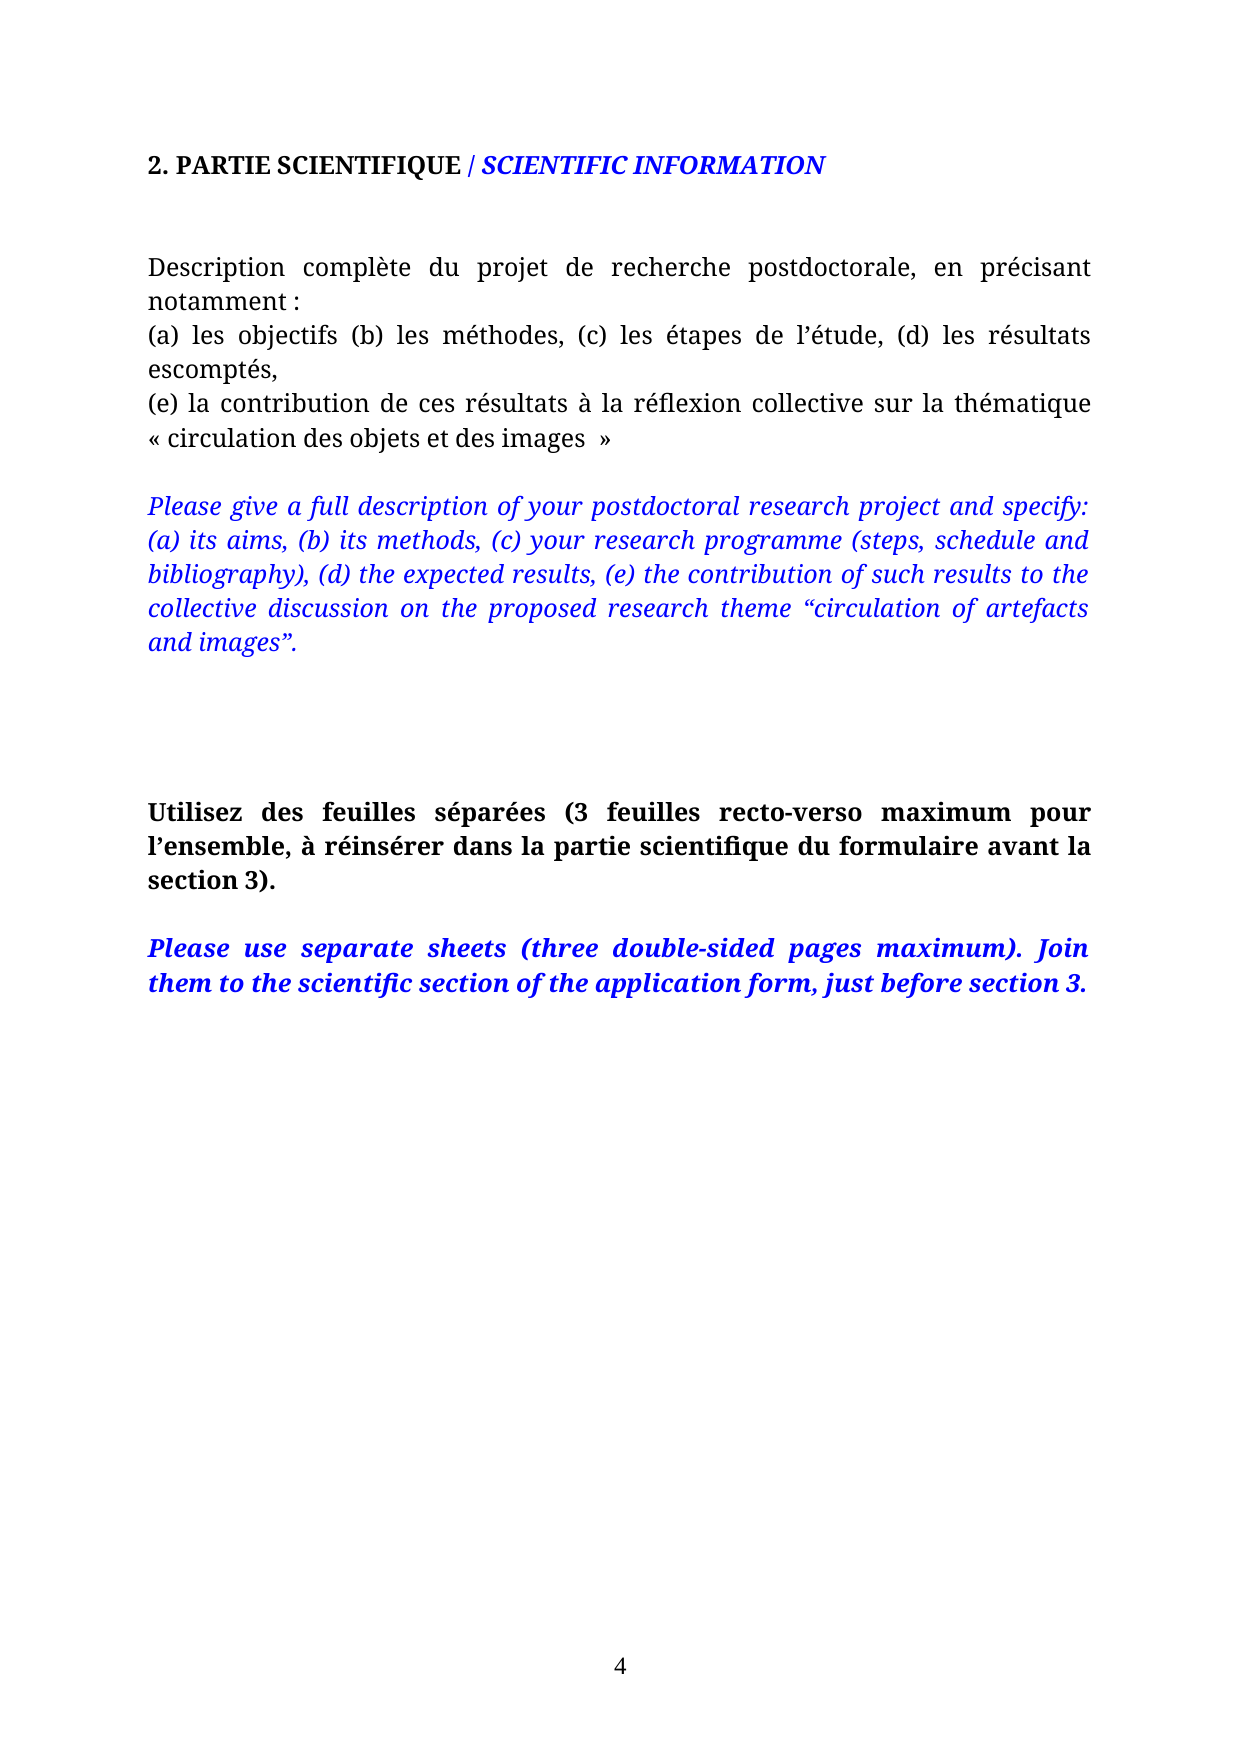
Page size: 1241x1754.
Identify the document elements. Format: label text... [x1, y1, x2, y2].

text Utilisez des feuilles séparées (3 feuilles recto-verso maximum pour l’ensemble, à réinsérer dans la partie scientifique du formulaire avant la section 3). [148, 795, 1092, 897]
text 2. PARTIE SCIENTIFIQUE / SCIENTIFIC INFORMATION [148, 148, 1092, 182]
text Please use separate sheets (three double-sided pages maximum). Join them to the scientific section of the application form, just before section 3. [148, 931, 1092, 999]
text (a) les objectifs (b) les méthodes, (c) les étapes de l’étude, (d) les résultats escomptés, (e) la contribution de ces résultats à la réflexion collective sur la thématique « circulation des objets et des images » [148, 318, 1092, 454]
text Please give a full description of your postdoctoral research project and specify: (a) its aims, (b) its methods, (c) your research programme (steps, schedule and bibliography), (d) the expected results, (e) the contribution of such results to the collective discussion on the proposed research theme “circulation of artefacts and images”. [148, 488, 1092, 659]
text Description complète du projet de recherche postdoctorale, en précisant notamment : [148, 250, 1092, 318]
